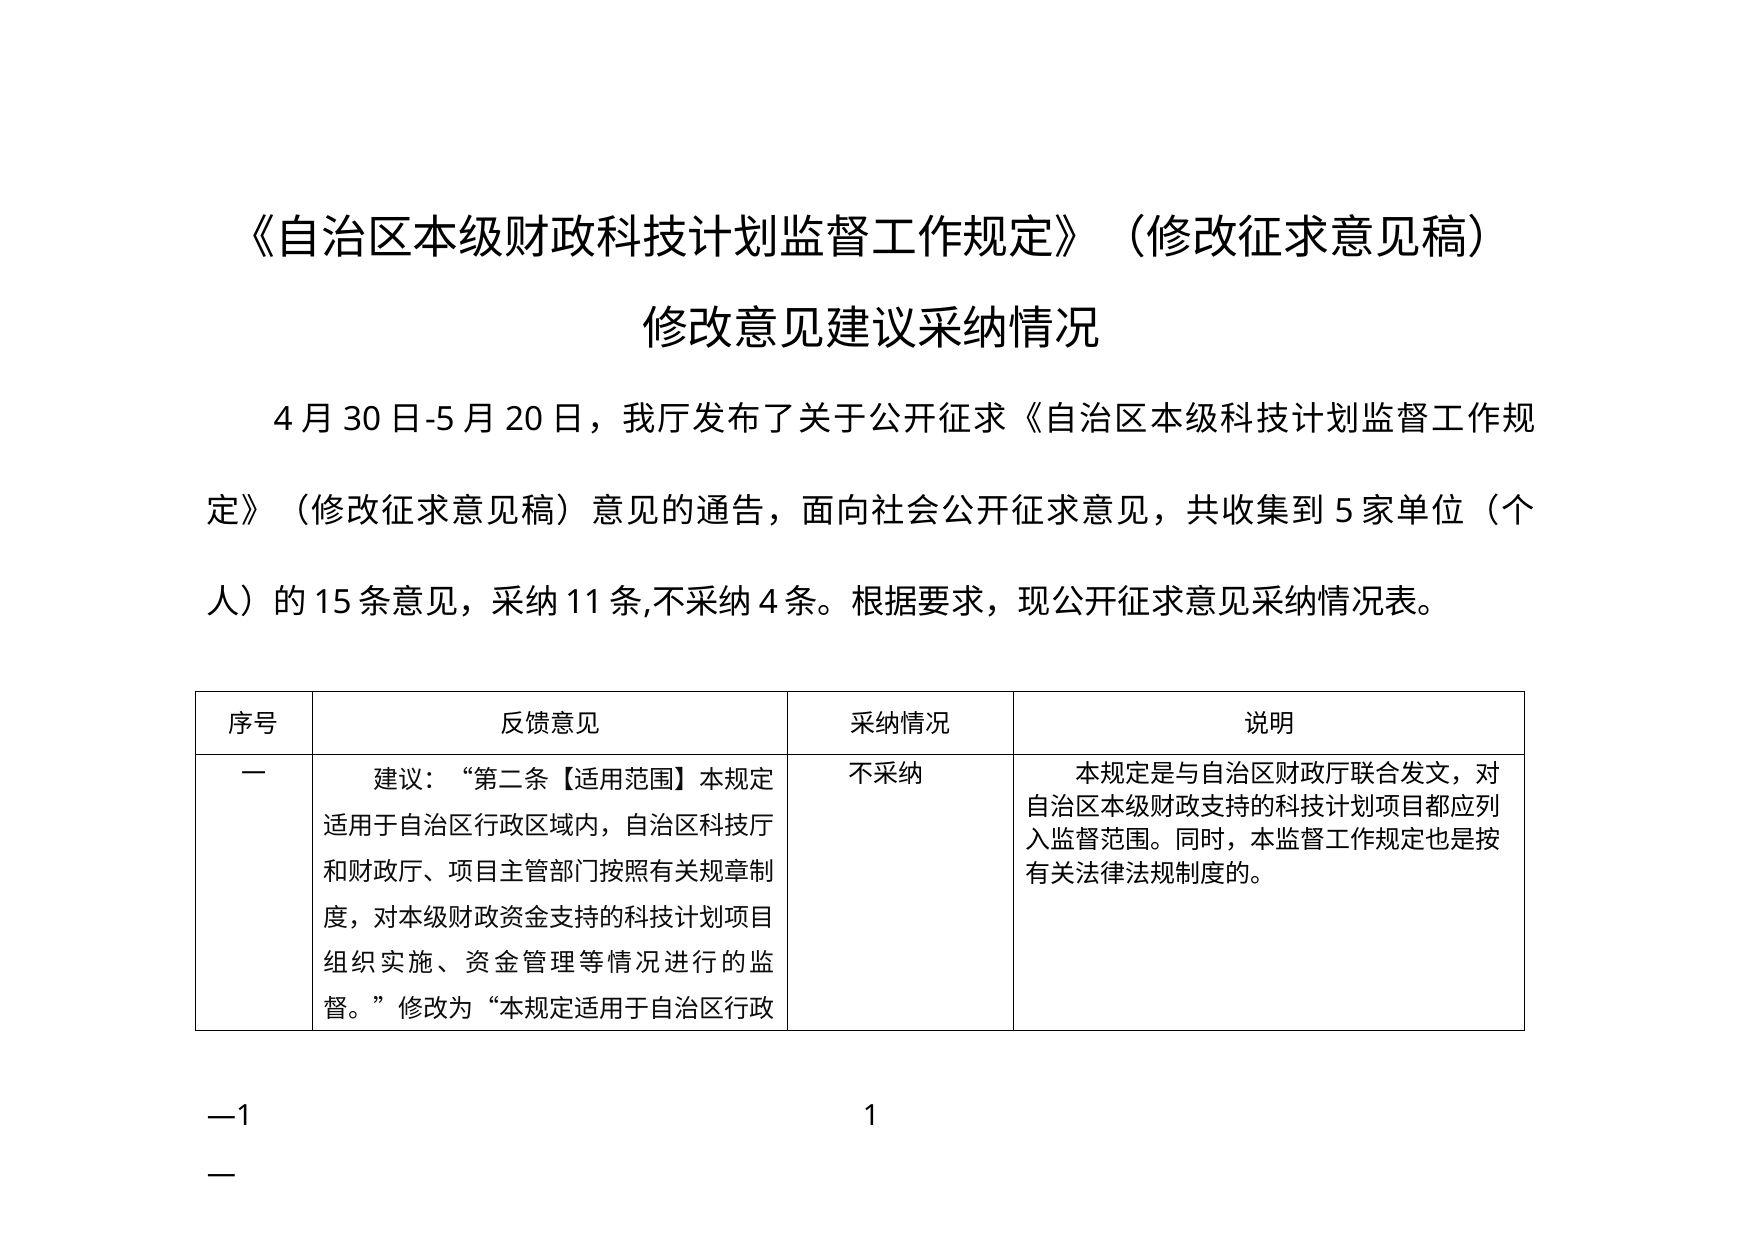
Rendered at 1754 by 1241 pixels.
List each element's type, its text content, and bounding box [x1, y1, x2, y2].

table_cell 一 [196, 755, 312, 1030]
table_header 采纳情况 [788, 692, 1013, 754]
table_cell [313, 755, 787, 1030]
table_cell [1014, 755, 1524, 1030]
text 4月30日-5月20日，我厅发布了关于公开征求《自治区本级科技计划监督工作规定》（修改征求意见稿）意见的通告，面向社会公开征求意见，共收集到5家单位（个人）的15条意见，采纳11条,不采纳4条。根据要求，现公开征求意见采纳情况表。 [207, 370, 1535, 645]
table_header 序号 [196, 692, 312, 754]
table_header 反馈意见 [313, 692, 787, 754]
table_header 说明 [1014, 692, 1524, 754]
table_cell 不采纳 [788, 755, 1013, 1030]
text 《自治区本级财政科技计划监督工作规定》（修改征求意见稿）修改意见建议采纳情况 [207, 187, 1535, 370]
